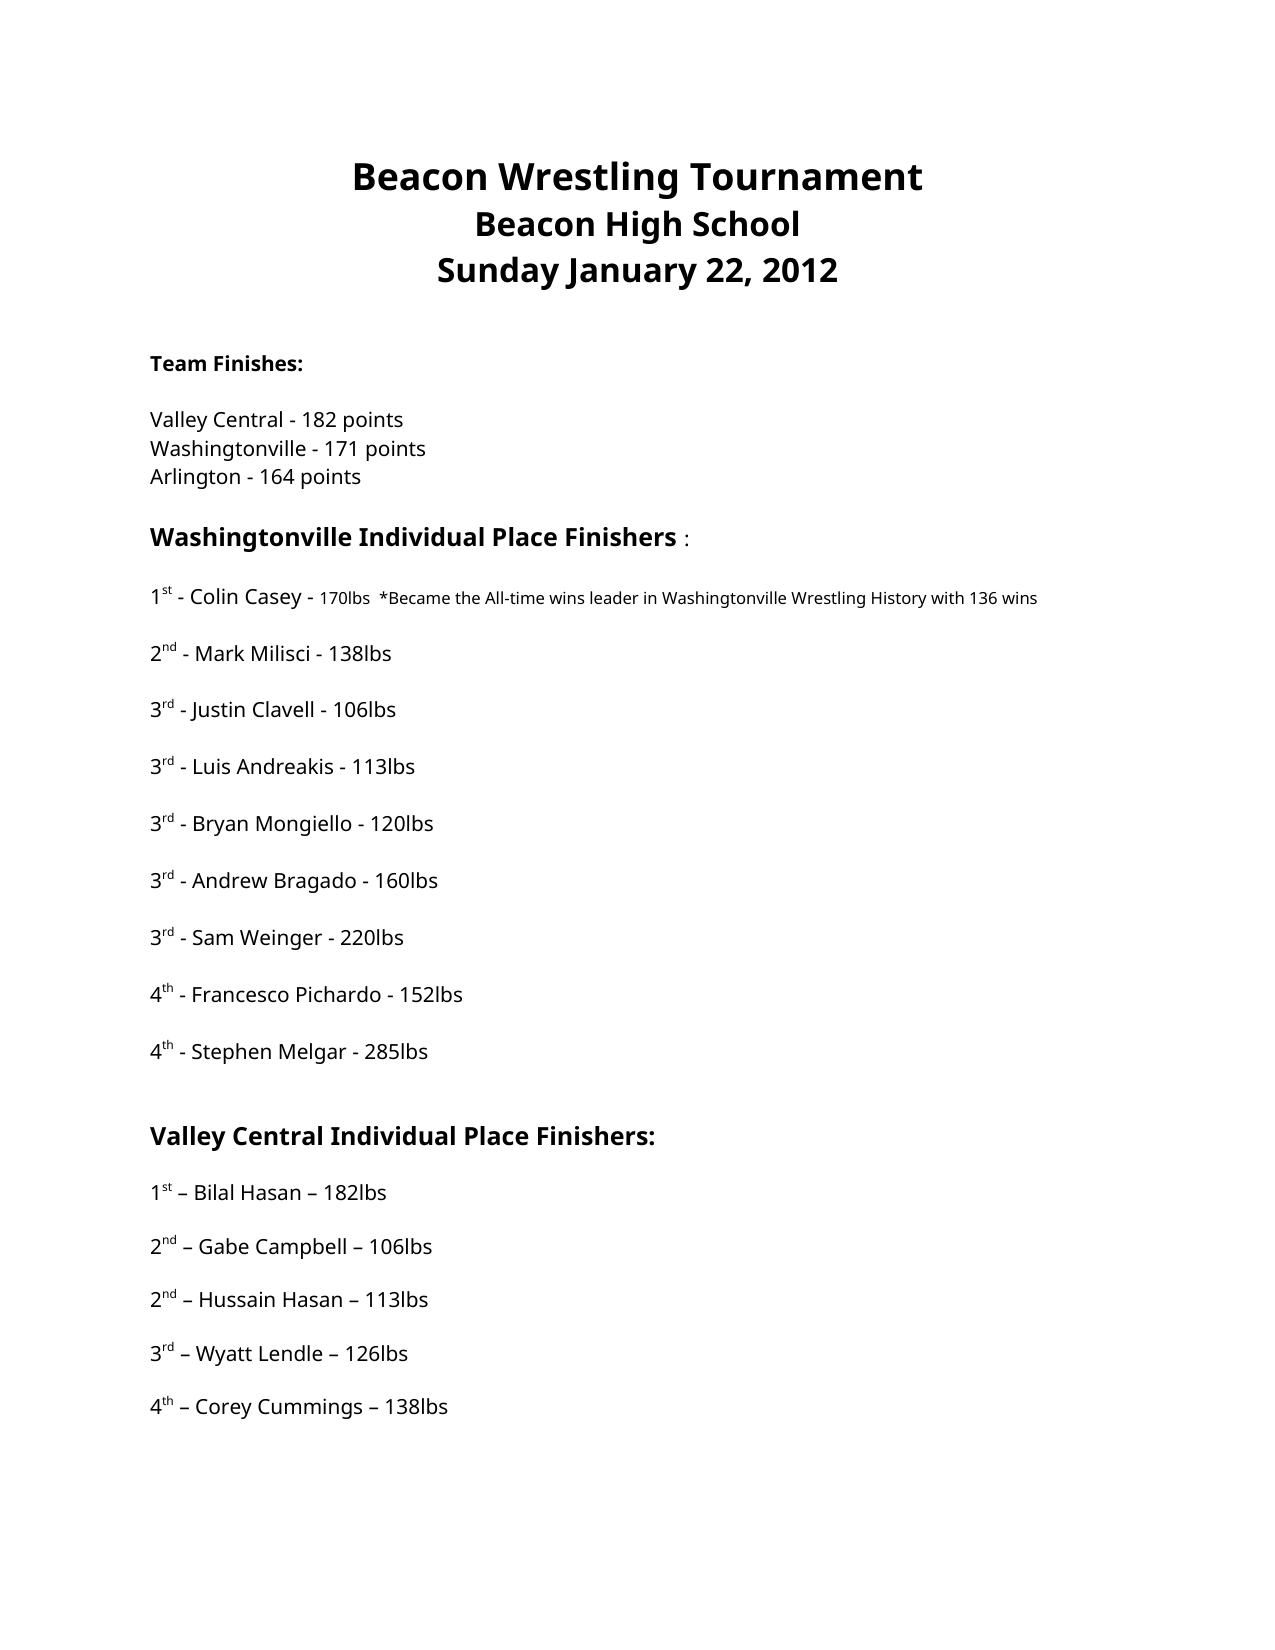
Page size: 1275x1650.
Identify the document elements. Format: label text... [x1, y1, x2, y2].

text 4th – Corey Cummings – 138lbs [150, 1392, 1125, 1421]
text 3rd - Sam Weinger - 220lbs [150, 923, 1125, 952]
text Washingtonville - 171 points [150, 434, 1125, 462]
text 3rd – Wyatt Lendle – 126lbs [150, 1339, 1125, 1367]
text 2nd - Mark Milisci - 138lbs [150, 639, 1125, 667]
text Team Finishes: [150, 349, 1125, 377]
text 4th - Stephen Melgar - 285lbs [150, 1037, 1125, 1065]
text 2nd – Hussain Hasan – 113lbs [150, 1285, 1125, 1314]
text 3rd - Andrew Bragado - 160lbs [150, 866, 1125, 895]
text 3rd - Justin Clavell - 106lbs [150, 696, 1125, 724]
text Beacon Wrestling Tournament Beacon High School Sunday January 22, 2012 [150, 150, 1125, 292]
text 1st – Bilal Hasan – 182lbs [150, 1178, 1125, 1207]
text 3rd - Bryan Mongiello - 120lbs [150, 809, 1125, 838]
text Valley Central - 182 points [150, 406, 1125, 434]
text 2nd – Gabe Campbell – 106lbs [150, 1232, 1125, 1260]
text 3rd - Luis Andreakis - 113lbs [150, 752, 1125, 781]
text 1st - Colin Casey - 170lbs *Became the All-time wins leader in Washingtonville Wrestling History with 136 wins [150, 582, 1125, 610]
text 4th - Francesco Pichardo - 152lbs [150, 980, 1125, 1008]
text Washingtonville Individual Place Finishers : [150, 519, 1125, 553]
text Arlington - 164 points [150, 462, 1125, 491]
text Valley Central Individual Place Finishers: [150, 1118, 1125, 1152]
